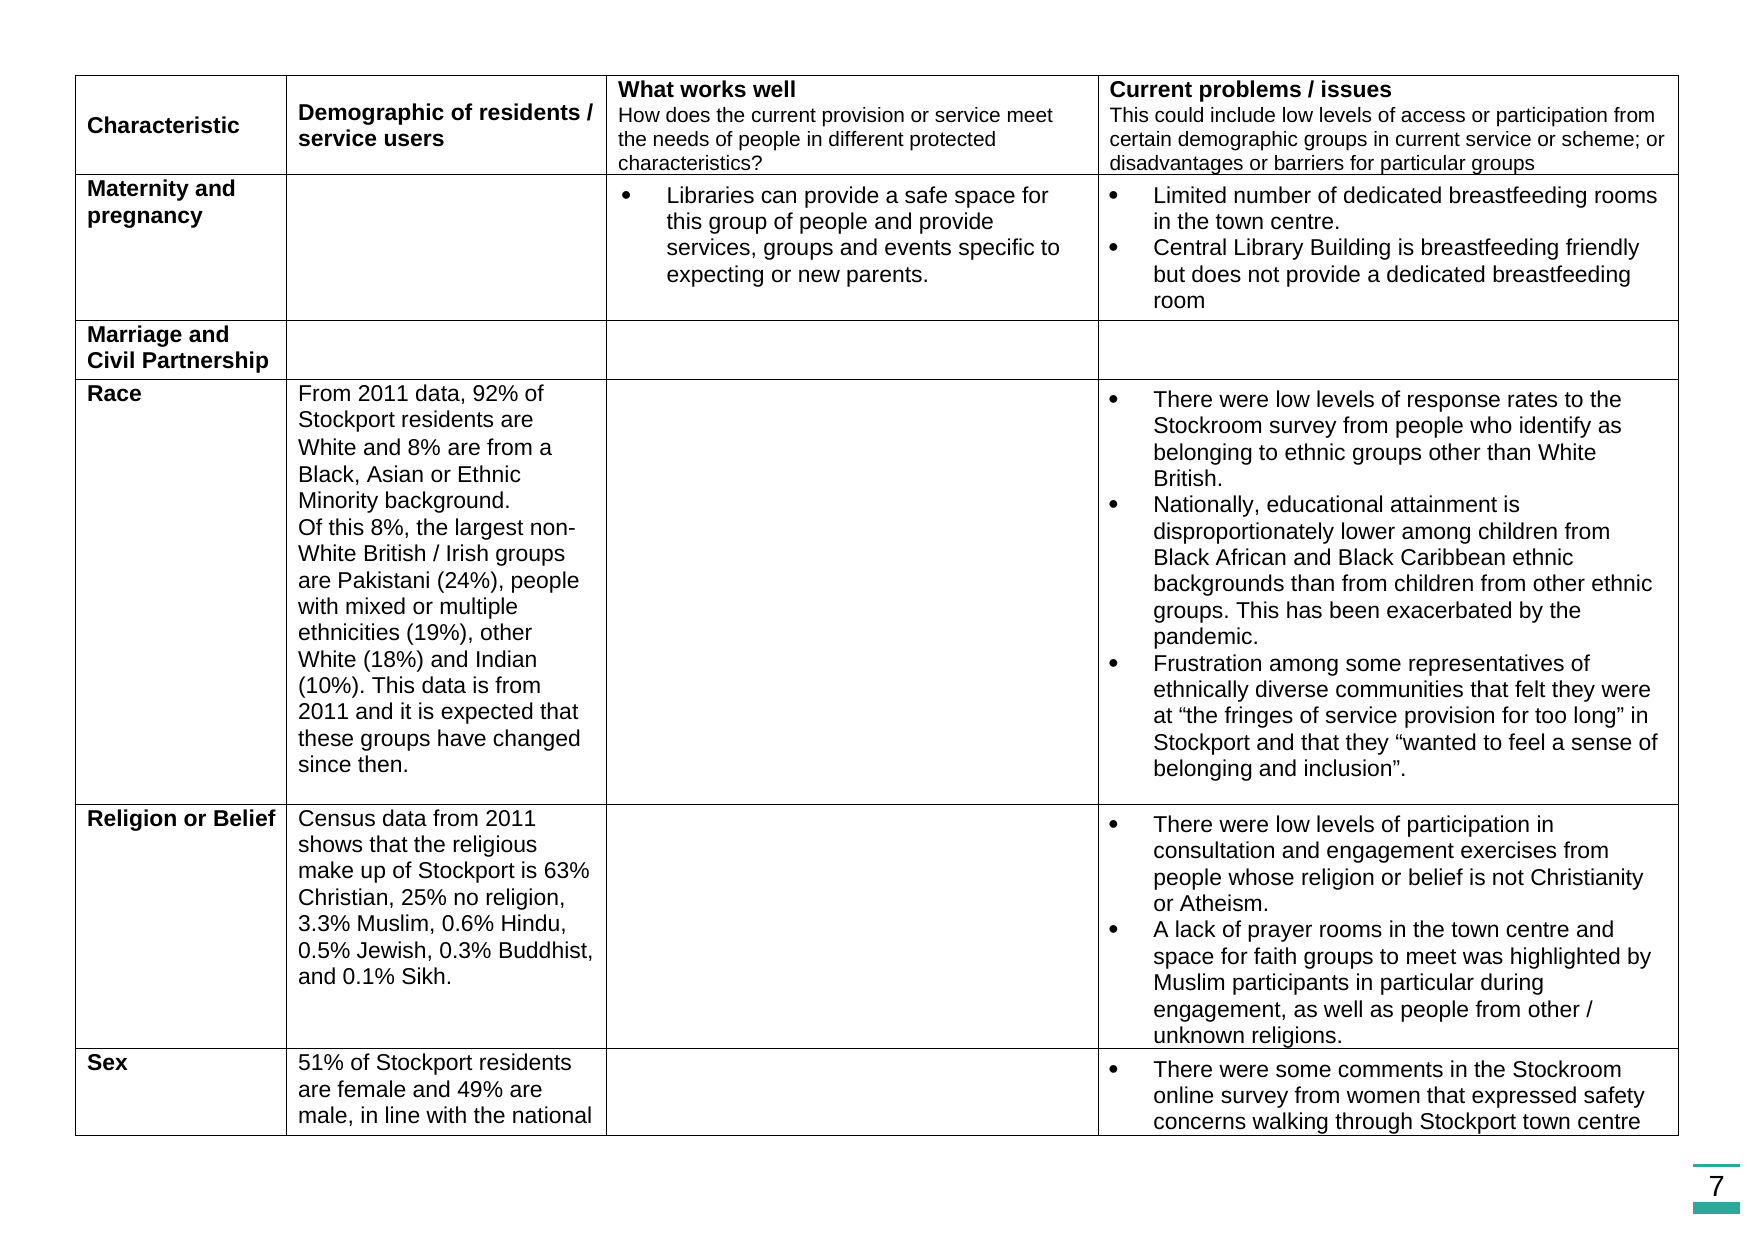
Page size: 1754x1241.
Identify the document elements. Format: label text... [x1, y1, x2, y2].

table_cell [607, 805, 1098, 1048]
table_cell [287, 175, 606, 319]
table_header Characteristic [76, 76, 286, 174]
table_cell From 2011 data, 92% of Stockport residents are White and 8% are from a Black, Asian or Ethnic Minority background. Of this 8%, the largest non-White British / Irish groups are Pakistani (24%), people with mixed or multiple ethnicities (19%), other White (18%) and Indian (10%). This data is from 2011 and it is expected that these groups have changed since then. [287, 380, 606, 804]
table_cell There were low levels of participation in consultation and engagement exercises from people whose religion or belief is not Christianity or Atheism. A lack of prayer rooms in the town centre and space for faith groups to meet was highlighted by Muslim participants in particular during engagement, as well as people from other / unknown religions. [1099, 805, 1678, 1048]
table_header Current problems / issues This could include low levels of access or participation from certain demographic groups in current service or scheme; or disadvantages or barriers for particular groups [1099, 76, 1678, 174]
table_cell Limited number of dedicated breastfeeding rooms in the town centre. Central Library Building is breastfeeding friendly but does not provide a dedicated breastfeeding room [1099, 175, 1678, 319]
table_cell [607, 321, 1098, 379]
table_cell [287, 321, 606, 379]
table_cell Sex [76, 1049, 286, 1134]
table_cell Race [76, 380, 286, 804]
table_cell Marriage and Civil Partnership [76, 321, 286, 379]
table_cell Maternity and pregnancy [76, 175, 286, 319]
table_cell [1099, 321, 1678, 379]
table_cell [607, 380, 1098, 804]
table_cell Libraries can provide a safe space for this group of people and provide services, groups and events specific to expecting or new parents. [607, 175, 1098, 319]
table_cell There were low levels of response rates to the Stockroom survey from people who identify as belonging to ethnic groups other than White British. Nationally, educational attainment is disproportionately lower among children from Black African and Black Caribbean ethnic backgrounds than from children from other ethnic groups. This has been exacerbated by the pandemic. Frustration among some representatives of ethnically diverse communities that felt they were at “the fringes of service provision for too long” in Stockport and that they “wanted to feel a sense of belonging and inclusion”. [1099, 380, 1678, 804]
table_header What works well How does the current provision or service meet the needs of people in different protected characteristics? [607, 76, 1098, 174]
table_cell [607, 1049, 1098, 1134]
table_cell Census data from 2011 shows that the religious make up of Stockport is 63% Christian, 25% no religion, 3.3% Muslim, 0.6% Hindu, 0.5% Jewish, 0.3% Buddhist, and 0.1% Sikh. [287, 805, 606, 1048]
table_header Demographic of residents / service users [287, 76, 606, 174]
table_cell Religion or Belief [76, 805, 286, 1048]
